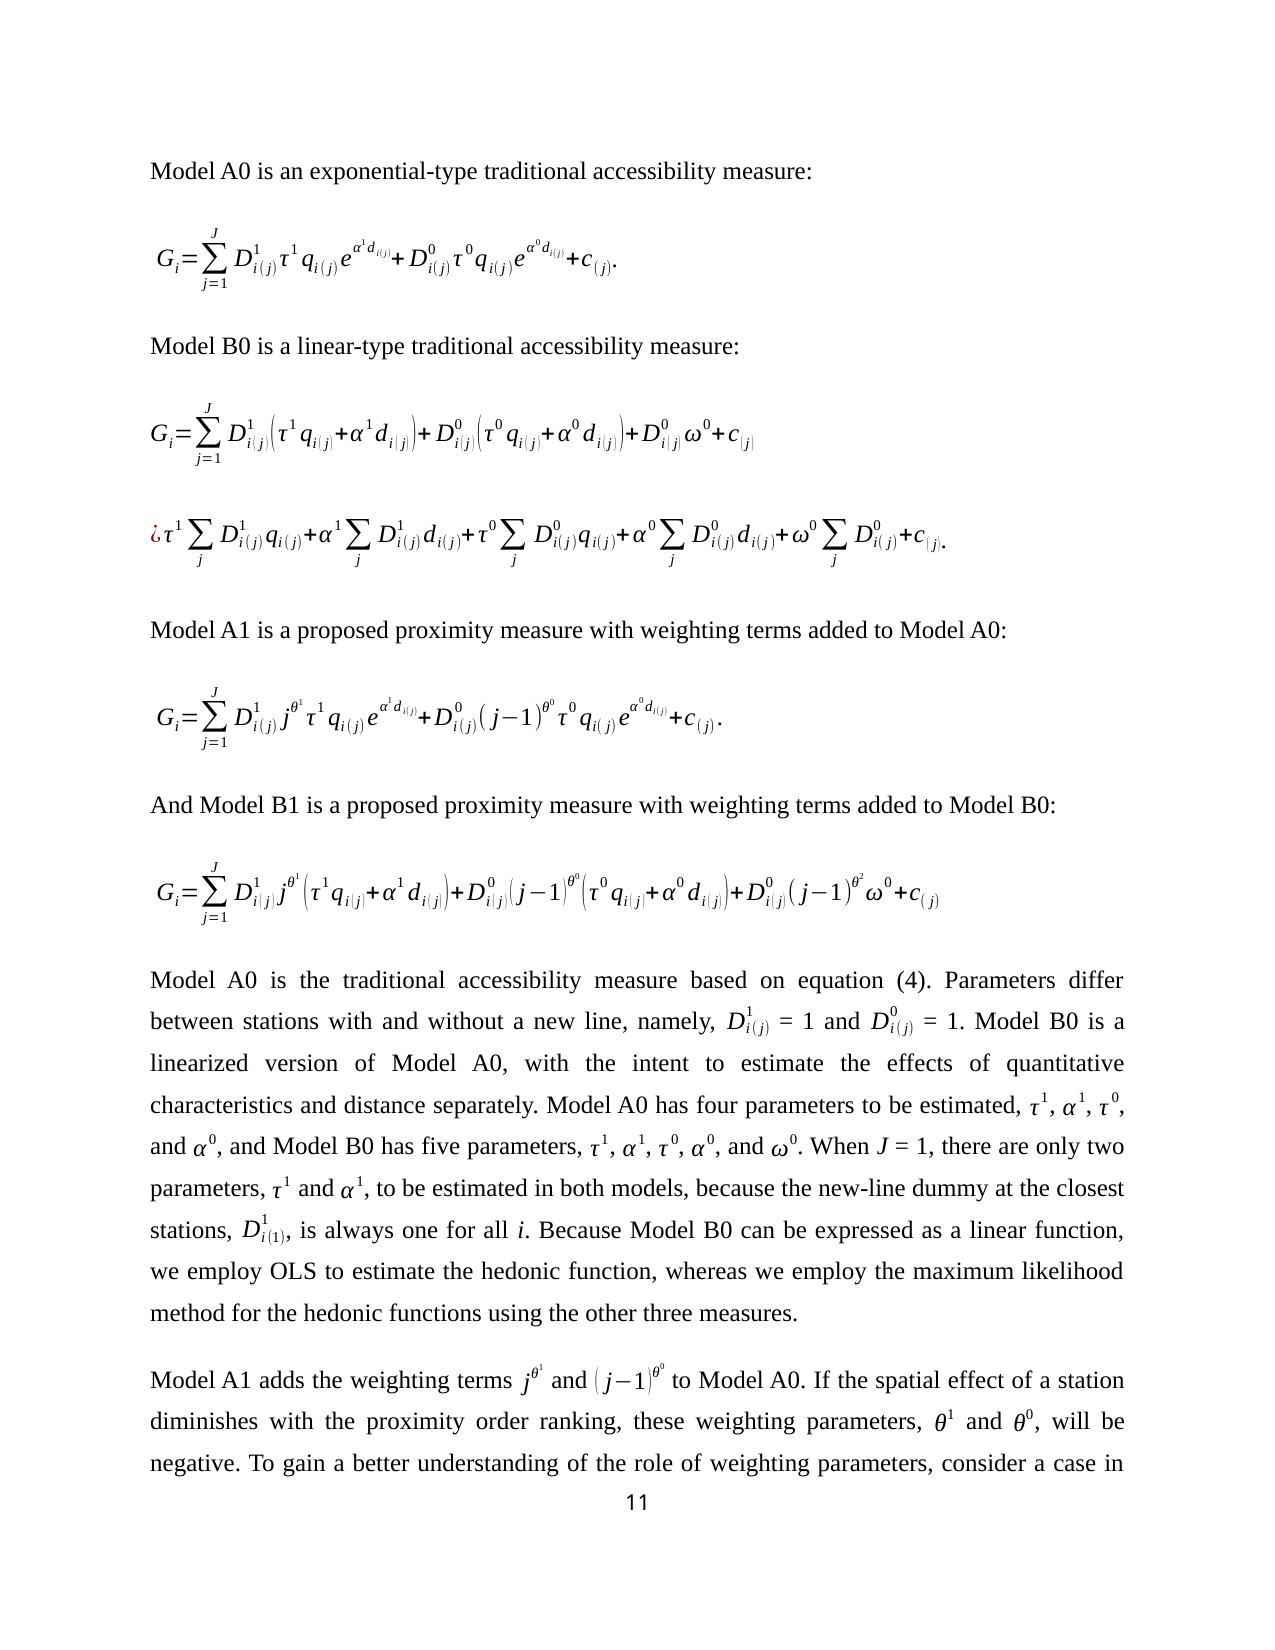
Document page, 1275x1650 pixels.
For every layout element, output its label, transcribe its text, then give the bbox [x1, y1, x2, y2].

text . [150, 500, 1275, 583]
text . [150, 217, 1125, 300]
text Model A0 is the traditional accessibility measure based on equation (4). Parameters differ between stations with and without a new line, namely, = 1 and = 1. Model B0 is a linearized version of Model A0, with the intent to estimate the effects of quantitative characteristics and distance separately. Model A0 has four parameters to be estimated, , , , and , and Model B0 has five parameters, , , , , and . When J = 1, there are only two parameters, and , to be estimated in both models, because the new-line dummy at the closest stations, , is always one for all i. Because Model B0 can be expressed as a linear function, we employ OLS to estimate the hedonic function, whereas we employ the maximum likelihood method for the hedonic functions using the other three measures. [150, 958, 1125, 1333]
text And Model B1 is a proposed proximity measure with weighting terms added to Model B0: [150, 783, 1125, 825]
text Model A0 is an exponential-type traditional accessibility measure: [150, 150, 1125, 192]
text Model B0 is a linear-type traditional accessibility measure: [150, 325, 1125, 367]
text Model A1 is a proposed proximity measure with weighting terms added to Model A0: [150, 608, 1125, 650]
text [150, 1358, 1125, 1483]
